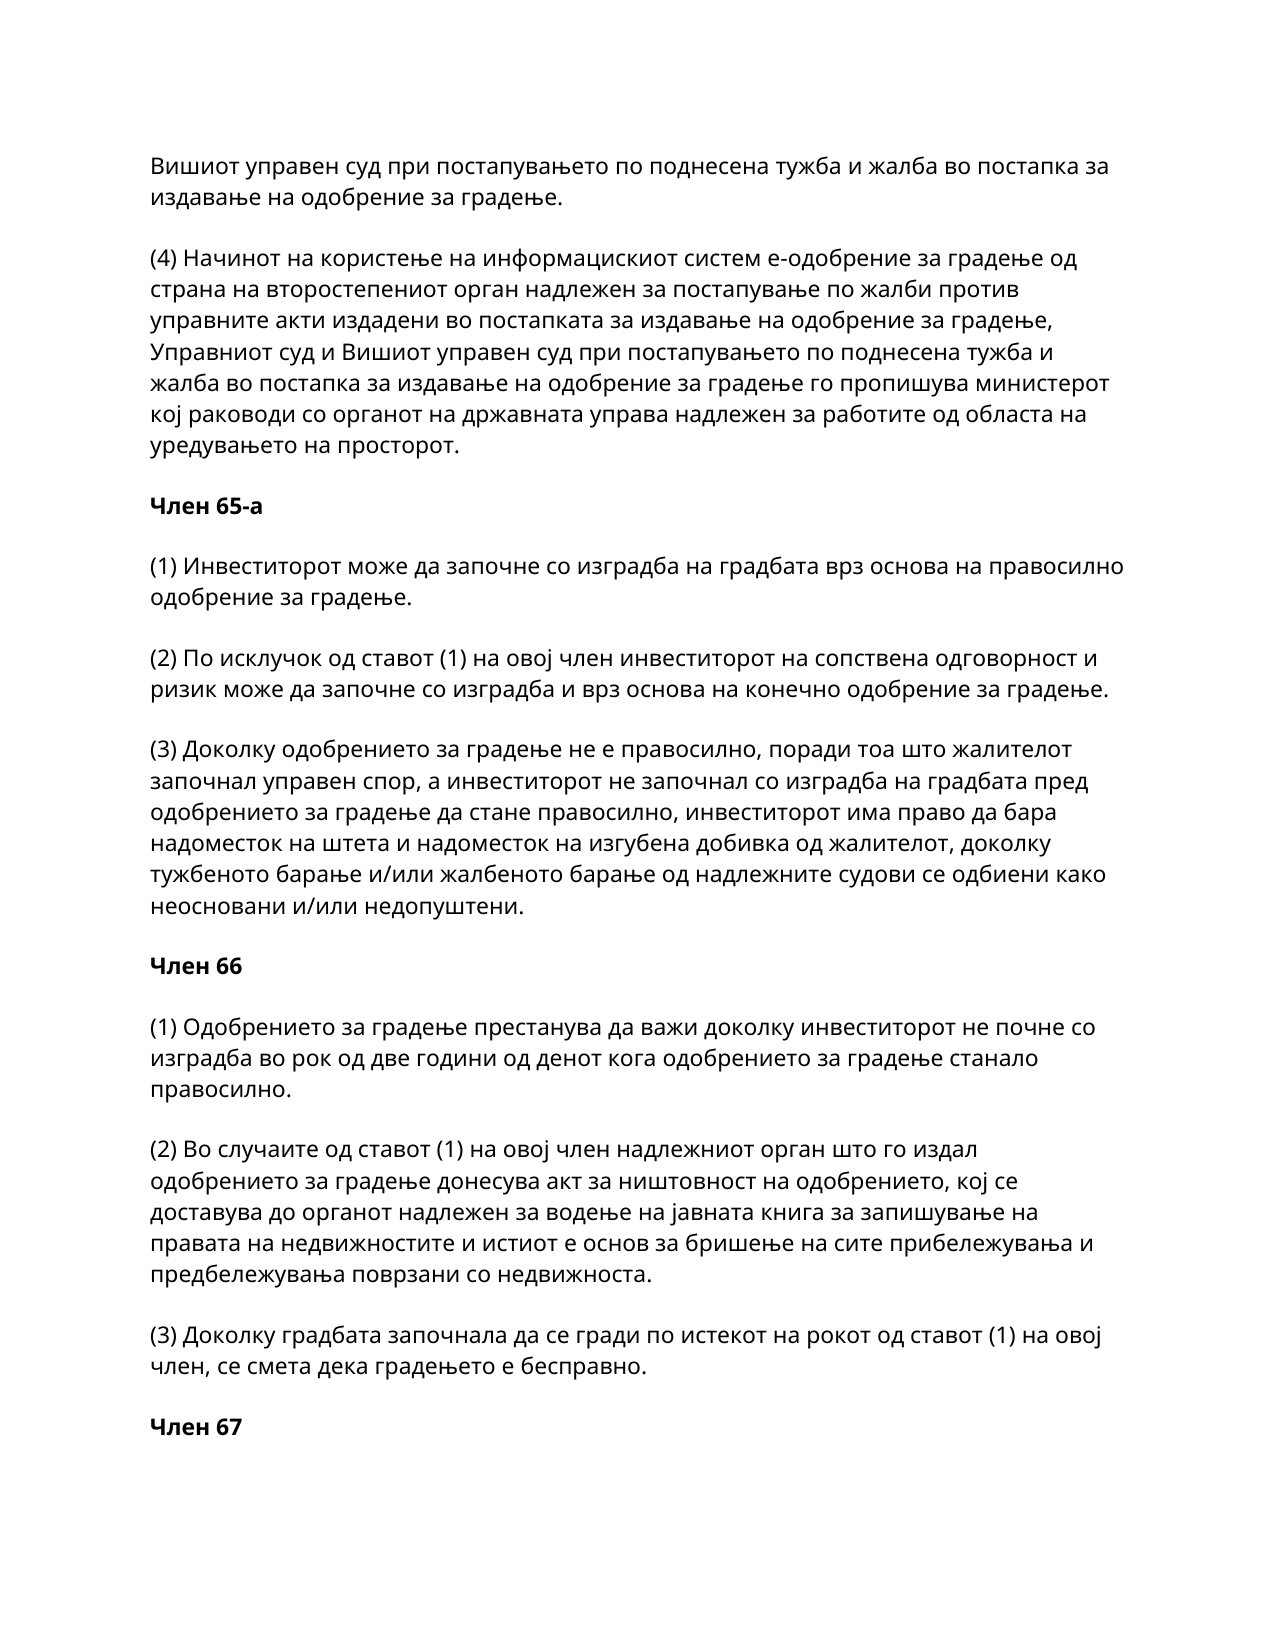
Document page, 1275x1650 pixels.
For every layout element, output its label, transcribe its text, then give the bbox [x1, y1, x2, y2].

text (2) Во случаите од ставот (1) на овој член надлежниот орган што го издал одобрението за градење донесува акт за ништовност на одобрението, кој се доставува до органот надлежен за водење на јавната книга за запишување на правата на недвижностите и истиот е основ за бришење на сите прибележувања и предбележувања поврзани со недвижноста. [150, 1133, 1125, 1289]
text (3) Доколку градбата започнала да се гради по истекот на рокот од ставот (1) на овој член, се смета дека градењето е бесправно. [150, 1319, 1125, 1381]
text (4) Начинот на користење на информацискиот систем е-одобрение за градење од страна на второстепениот орган надлежен за постапување по жалби против управните акти издадени во постапката за издавање на одобрение за градење, Управниот суд и Вишиот управен суд при постапувањето по поднесена тужба и жалба во постапка за издавање на одобрение за градење го пропишува министерот кој раководи со органот на државната управа надлежен за работите од областа на уредувањето на просторот. [150, 242, 1125, 460]
text Член 65-а [150, 489, 1125, 521]
text (1) Одобрението за градење престанува да важи доколку инвеститорот не почне со изградба во рок од две години од денот кога одобрението за градење станало правосилно. [150, 1010, 1125, 1104]
text (1) Инвеститорот може да започне со изградба на градбата врз основа на правосилно одобрение за градење. [150, 550, 1125, 612]
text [150, 150, 1125, 212]
text (3) Доколку одобрението за градење не е правосилно, поради тоа што жалителот започнал управен спор, а инвеститорот не започнал со изградба на градбата пред одобрението за градење да стане правосилно, инвеститорот има право да бара надоместок на штета и надоместок на изгубена добивка од жалителот, доколку тужбеното барање и/или жалбеното барање од надлежните судови се одбиени како неосновани и/или недопуштени. [150, 733, 1125, 921]
text Член 67 [150, 1410, 1125, 1442]
text Член 66 [150, 950, 1125, 981]
text (2) По исклучок од ставот (1) на овој член инвеститорот на сопствена одговорност и ризик може да започне со изградба и врз основа на конечно одобрение за градење. [150, 642, 1125, 704]
